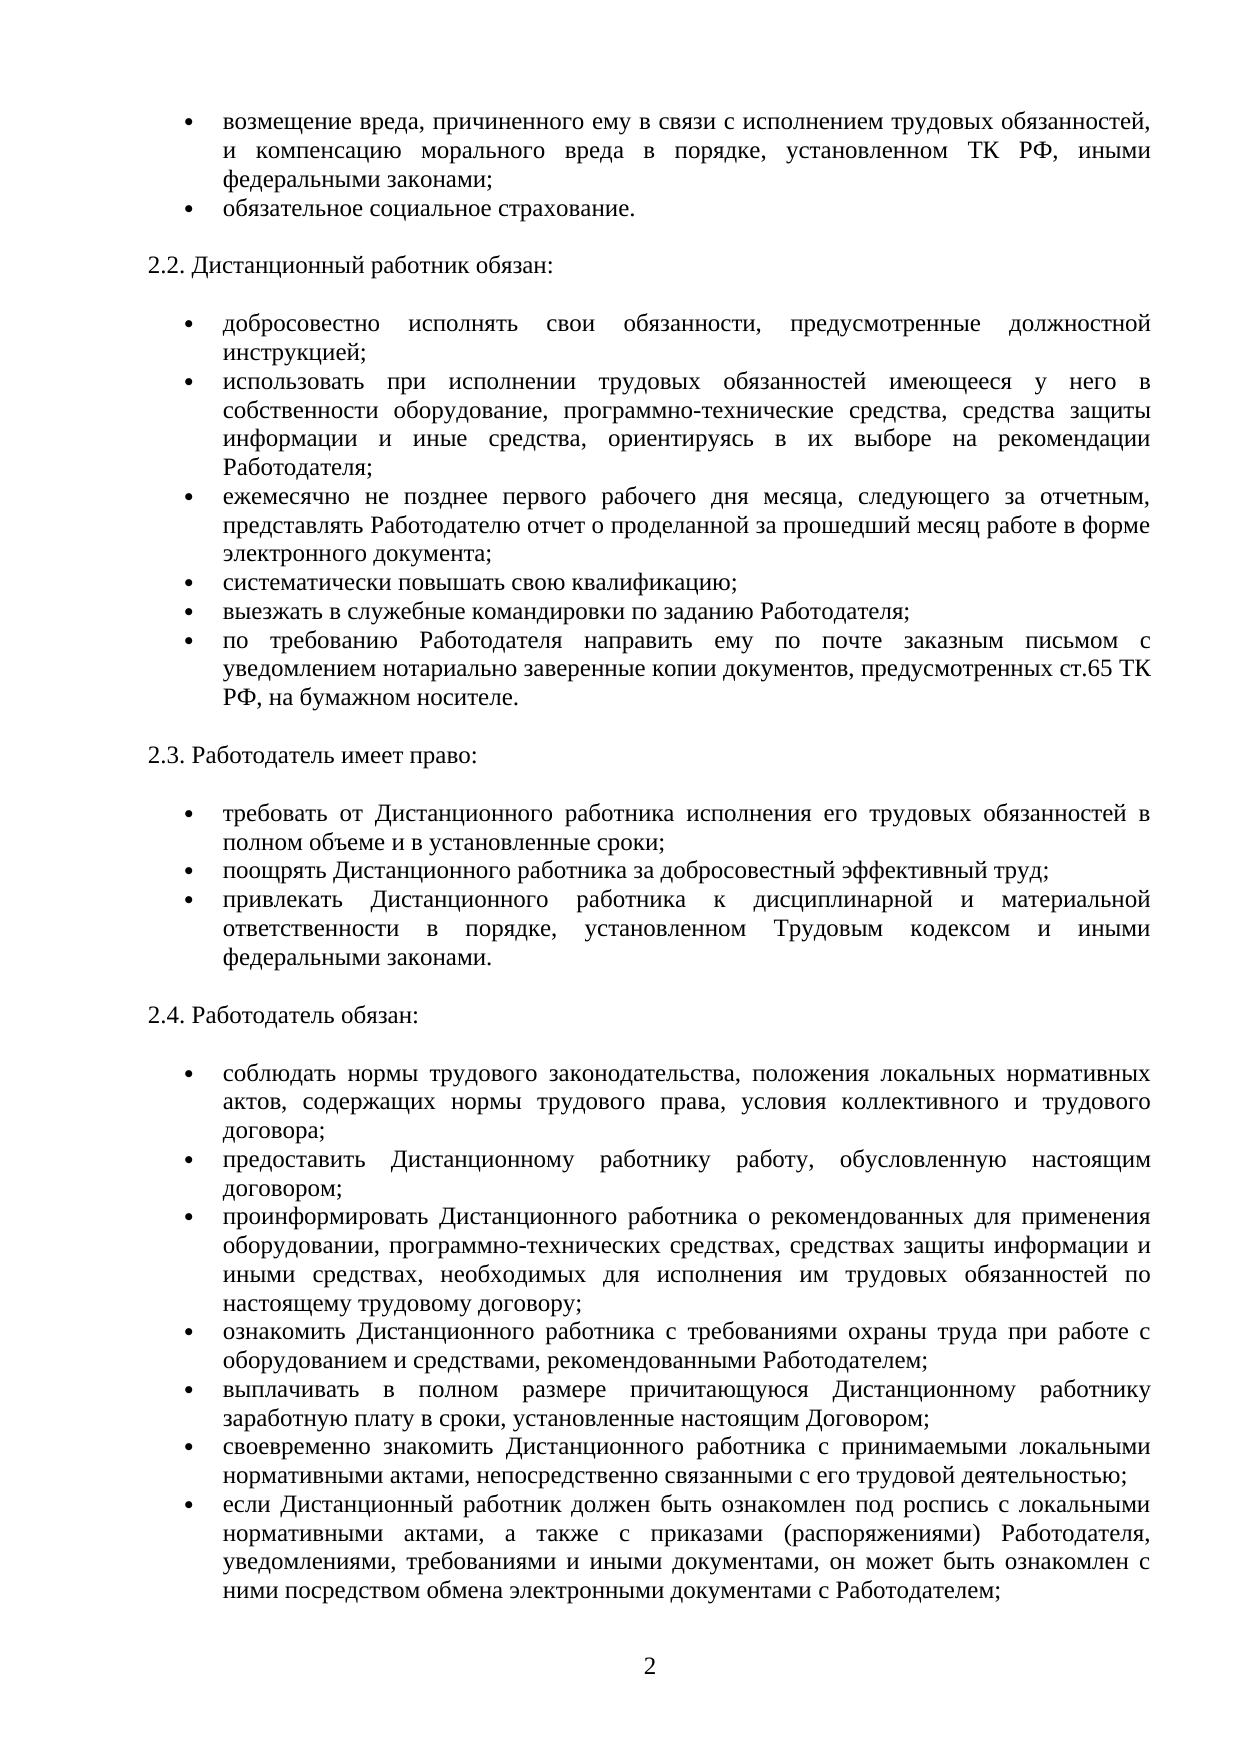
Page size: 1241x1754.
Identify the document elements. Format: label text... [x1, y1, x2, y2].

text 2.4. Работодатель обязан: [148, 1000, 1152, 1028]
list проинформировать Дистанционного работника о рекомендованных для применения оборудовании, программно-технических средствах, средствах защиты информации и иными средствах, необходимых для исполнения им трудовых обязанностей по настоящему трудовому договору; [185, 1201, 1152, 1316]
list использовать при исполнении трудовых обязанностей имеющееся у него в собственности оборудование, программно-технические средства, средства защиты информации и иные средства, ориентируясь в их выборе на рекомендации Работодателя; [185, 366, 1152, 481]
list привлекать Дистанционного работника к дисциплинарной и материальной ответственности в порядке, установленном Трудовым кодексом и иными федеральными законами. [185, 884, 1152, 971]
list ознакомить Дистанционного работника с требованиями охраны труда при работе с оборудованием и средствами, рекомендованными Работодателем; [185, 1316, 1152, 1374]
list соблюдать нормы трудового законодательства, положения локальных нормативных актов, содержащих нормы трудового права, условия коллективного и трудового договора; [185, 1058, 1152, 1144]
list поощрять Дистанционного работника за добросовестный эффективный труд; [185, 856, 1152, 884]
list если Дистанционный работник должен быть ознакомлен под роспись с локальными нормативными актами, а также с приказами (распоряжениями) Работодателя, уведомлениями, требованиями и иными документами, он может быть ознакомлен с ними посредством обмена электронными документами с Работодателем; [185, 1489, 1152, 1604]
list выезжать в служебные командировки по заданию Работодателя; [185, 596, 1152, 625]
list обязательное социальное страхование. [185, 193, 1152, 221]
list добросовестно исполнять свои обязанности, предусмотренные должностной инструкцией; [185, 308, 1152, 366]
list по требованию Работодателя направить ему по почте заказным письмом с уведомлением нотариально заверенные копии документов, предусмотренных ст.65 ТК РФ, на бумажном носителе. [185, 625, 1152, 711]
list требовать от Дистанционного работника исполнения его трудовых обязанностей в полном объеме и в установленные сроки; [185, 798, 1152, 856]
list возмещение вреда, причиненного ему в связи с исполнением трудовых обязанностей, и компенсацию морального вреда в порядке, установленном ТК РФ, иными федеральными законами; [185, 106, 1152, 193]
list выплачивать в полном размере причитающуюся Дистанционному работнику заработную плату в сроки, установленные настоящим Договором; [185, 1374, 1152, 1431]
list своевременно знакомить Дистанционного работника с принимаемыми локальными нормативными актами, непосредственно связанными с его трудовой деятельностью; [185, 1431, 1152, 1489]
list систематически повышать свою квалификацию; [185, 567, 1152, 596]
text 2.3. Работодатель имеет право: [148, 740, 1152, 769]
list ежемесячно не позднее первого рабочего дня месяца, следующего за отчетным, представлять Работодателю отчет о проделанной за прошедший месяц работе в форме электронного документа; [185, 481, 1152, 567]
text 2.2. Дистанционный работник обязан: [148, 251, 1152, 279]
list предоставить Дистанционному работнику работу, обусловленную настоящим договором; [185, 1144, 1152, 1201]
